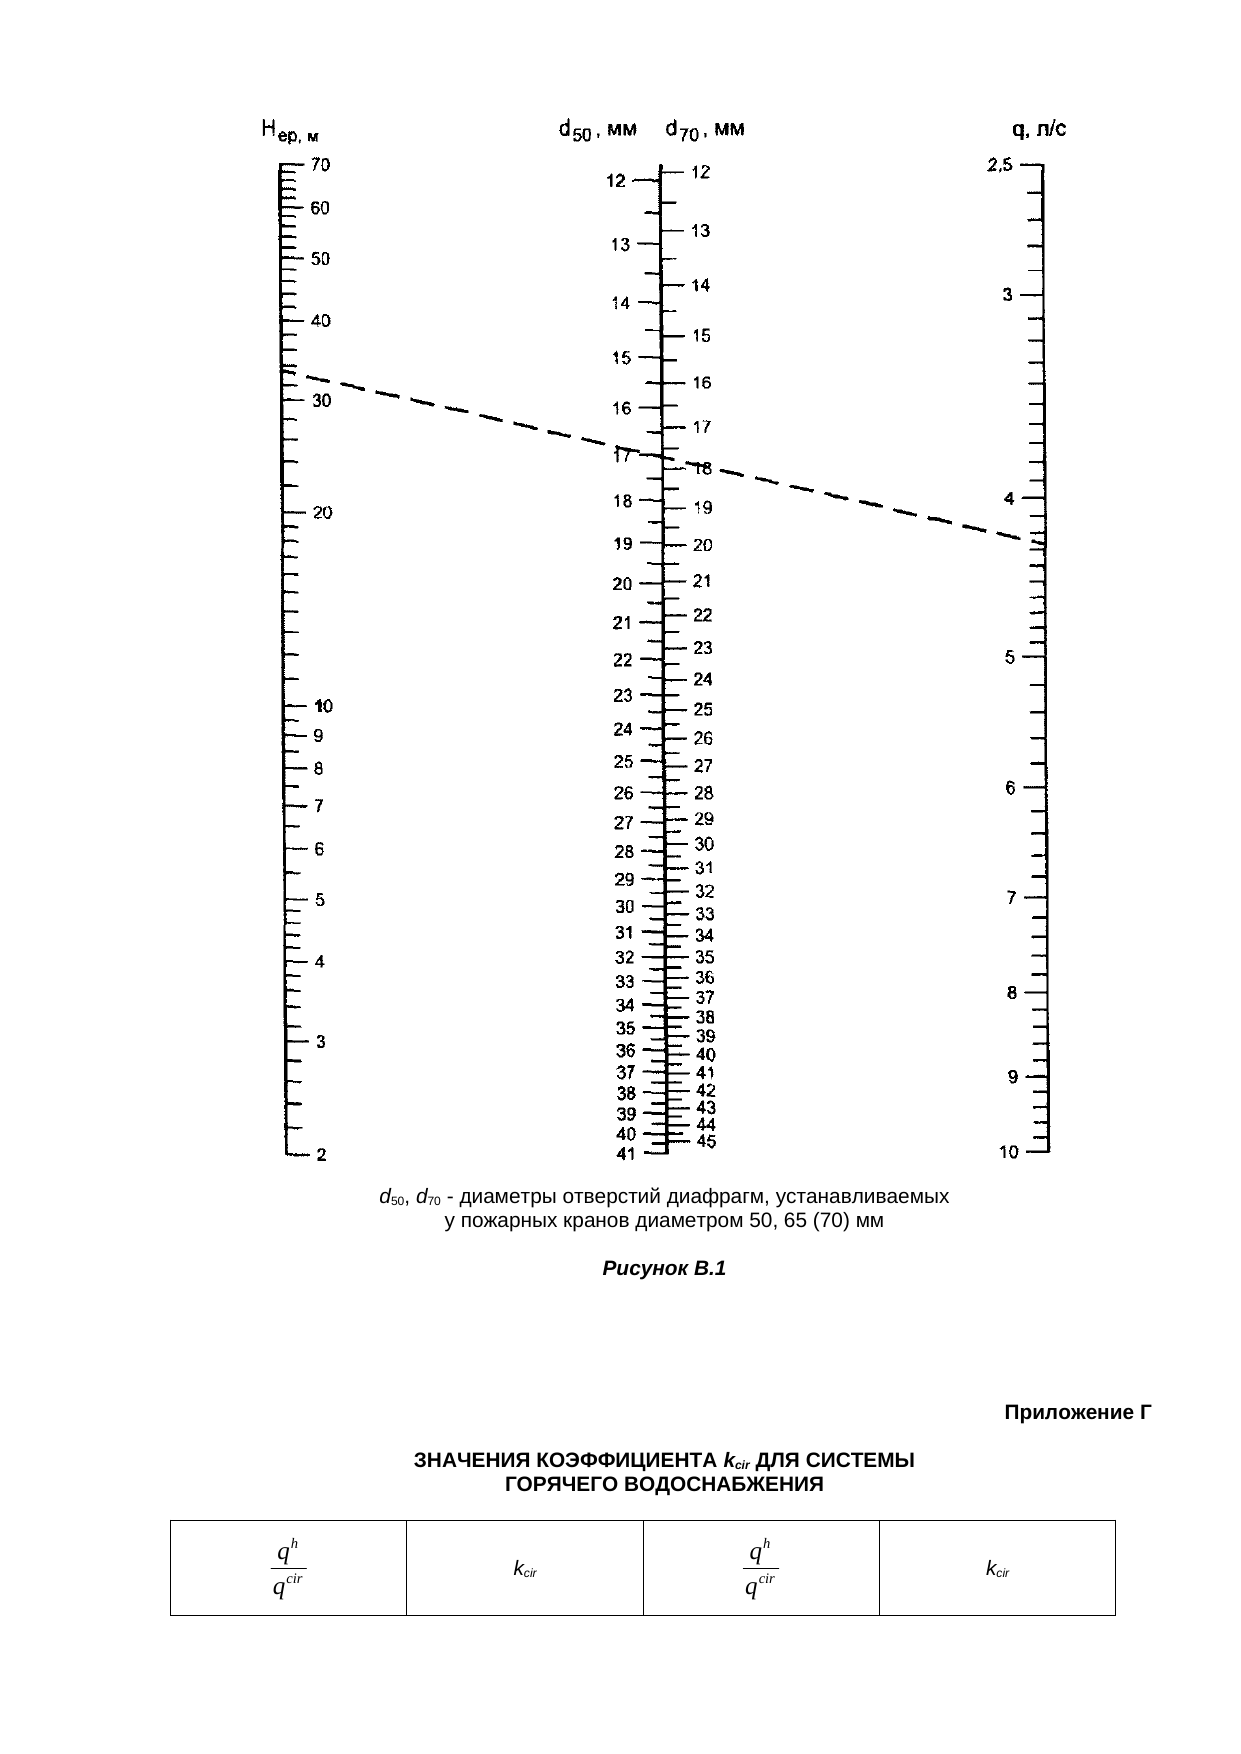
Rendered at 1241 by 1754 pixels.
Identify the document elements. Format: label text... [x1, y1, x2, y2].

text d50, d70 - диаметры отверстий диафрагм, устанавливаемых [177, 1184, 1152, 1208]
picture [262, 118, 1066, 1161]
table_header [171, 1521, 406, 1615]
text Приложение Г [177, 1400, 1152, 1424]
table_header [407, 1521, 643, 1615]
text у пожарных кранов диаметром 50, 65 (70) мм [177, 1208, 1152, 1232]
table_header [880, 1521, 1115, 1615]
title ГОРЯЧЕГО ВОДОСНАБЖЕНИЯ [177, 1472, 1152, 1496]
title ЗНАЧЕНИЯ КОЭФФИЦИЕНТА kcir ДЛЯ СИСТЕМЫ [177, 1448, 1152, 1472]
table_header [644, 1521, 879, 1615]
text Рисунок В.1 [177, 1256, 1152, 1280]
